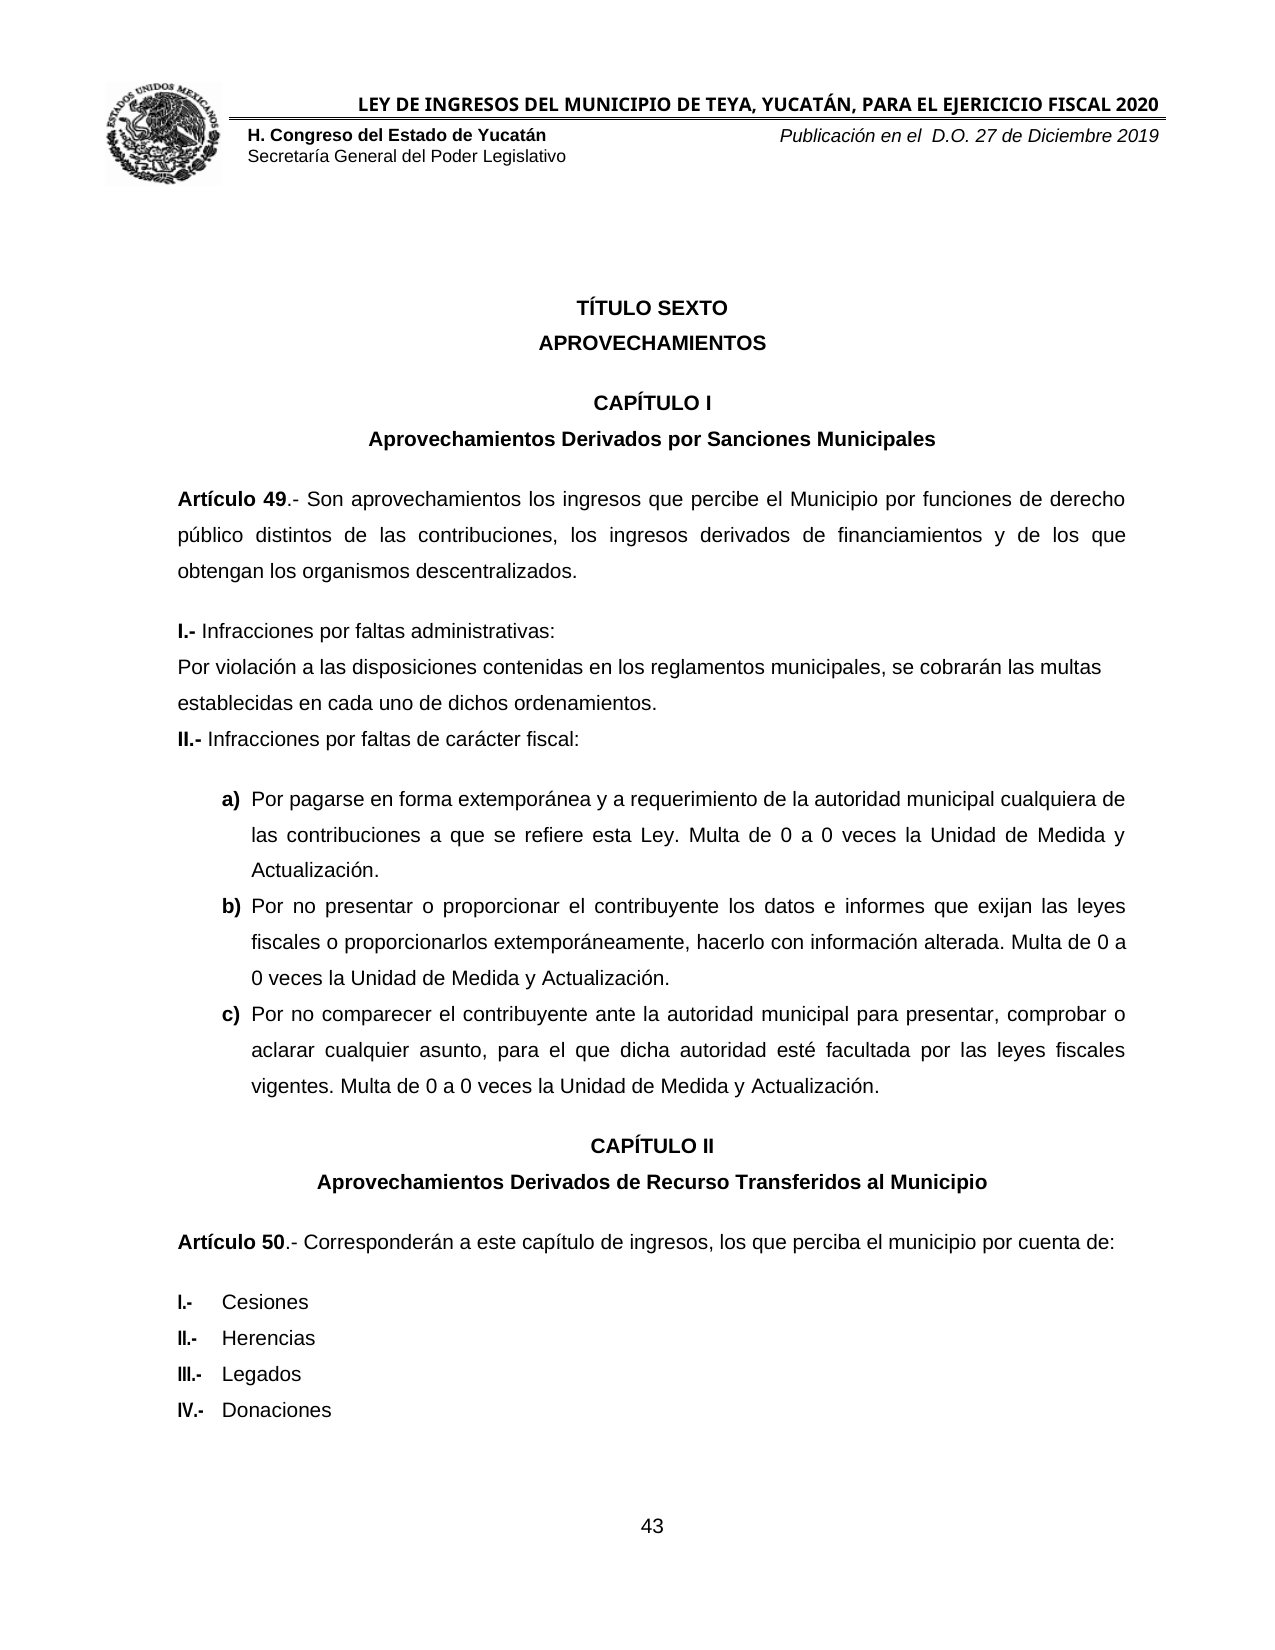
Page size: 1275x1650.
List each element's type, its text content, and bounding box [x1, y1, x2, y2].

text I.- Infracciones por faltas administrativas: [177, 619, 1127, 643]
text TÍTULO SEXTO [177, 295, 1127, 319]
text Aprovechamientos Derivados por Sanciones Municipales [177, 427, 1127, 451]
text II.- Infracciones por faltas de carácter fiscal: [177, 727, 1127, 751]
list Herencias [177, 1326, 1127, 1350]
list Por pagarse en forma extemporánea y a requerimiento de la autoridad municipal cualquiera de las contribuciones a que se refiere esta Ley. Multa de 0 a 0 veces la Unidad de Medida y Actualización. [222, 786, 1127, 882]
text Artículo 50.- Corresponderán a este capítulo de ingresos, los que perciba el municipio por cuenta de: [177, 1230, 1127, 1254]
list Legados [177, 1362, 1127, 1386]
text Aprovechamientos Derivados de Recurso Transferidos al Municipio [177, 1170, 1127, 1194]
list Cesiones [177, 1289, 1127, 1314]
text CAPÍTULO I [177, 391, 1127, 415]
text APROVECHAMIENTOS [177, 331, 1127, 355]
list Por no presentar o proporcionar el contribuyente los datos e informes que exijan las leyes fiscales o proporcionarlos extemporáneamente, hacerlo con información alterada. Multa de 0 a 0 veces la Unidad de Medida y Actualización. [222, 894, 1127, 990]
text Artículo 49.- Son aprovechamientos los ingresos que percibe el Municipio por funciones de derecho público distintos de las contribuciones, los ingresos derivados de financiamientos y de los que obtengan los organismos descentralizados. [177, 487, 1127, 583]
list Donaciones [177, 1398, 1127, 1422]
text Por violación a las disposiciones contenidas en los reglamentos municipales, se cobrarán las multas establecidas en cada uno de dichos ordenamientos. [177, 655, 1127, 714]
list Por no comparecer el contribuyente ante la autoridad municipal para presentar, comprobar o aclarar cualquier asunto, para el que dicha autoridad esté facultada por las leyes fiscales vigentes. Multa de 0 a 0 veces la Unidad de Medida y Actualización. [222, 1002, 1127, 1098]
text CAPÍTULO II [177, 1134, 1127, 1158]
